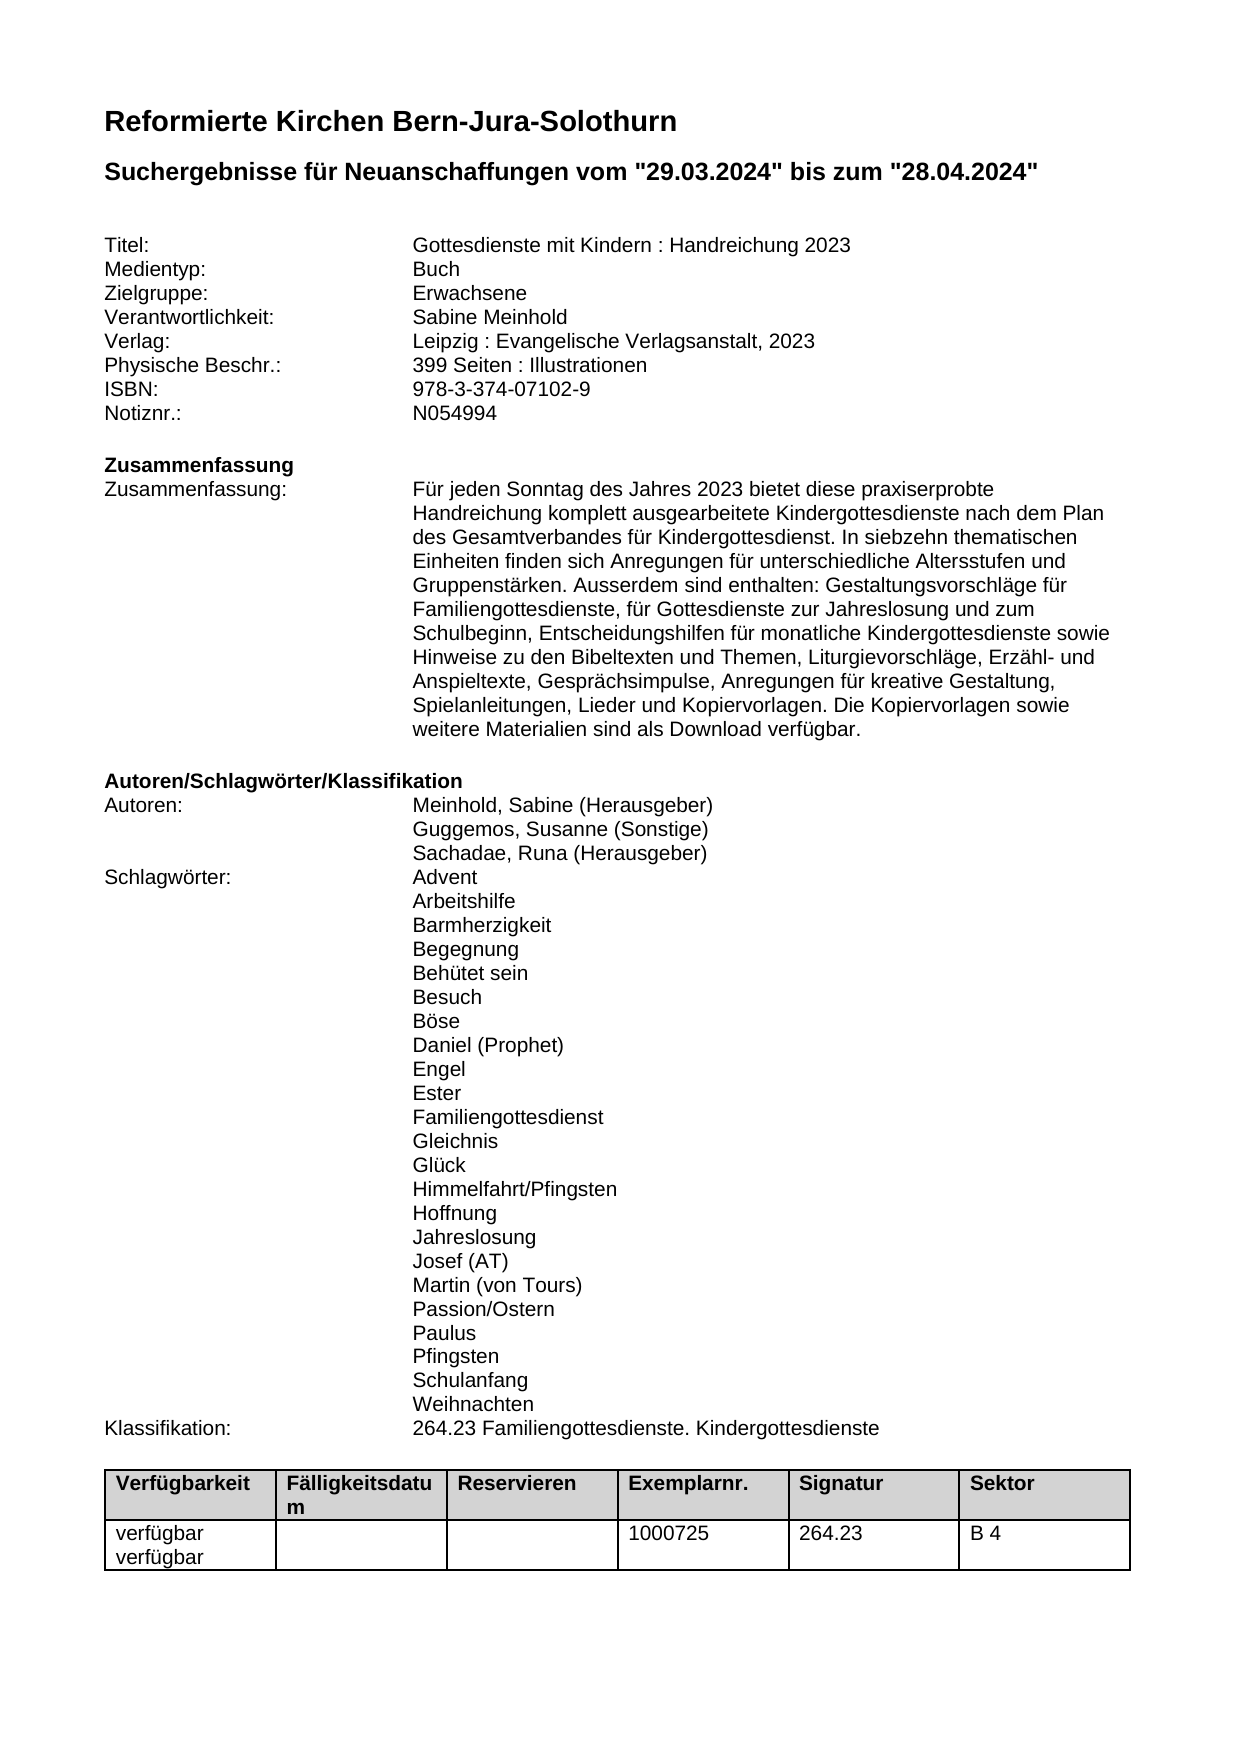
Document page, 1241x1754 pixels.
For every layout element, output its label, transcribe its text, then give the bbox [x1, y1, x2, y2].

table_cell Erwachsene [413, 281, 1133, 304]
table_cell Physische Beschr.: [104, 353, 412, 376]
table_cell 399 Seiten : Illustrationen [413, 353, 1133, 376]
table_header Fälligkeitsdatum [277, 1471, 446, 1519]
table_cell N054994 [413, 400, 1133, 424]
table_cell Autoren: [104, 793, 412, 865]
table_cell Meinhold, Sabine (Herausgeber) Guggemos, Susanne (Sonstige) Sachadae, Runa (Herausgeber) [413, 793, 1133, 865]
table_cell B 4 [960, 1521, 1129, 1569]
table_cell Für jeden Sonntag des Jahres 2023 bietet diese praxiserprobte Handreichung komplett ausgearbeitete Kindergottesdienste nach dem Plan des Gesamtverbandes für Kindergottesdienst. In siebzehn thematischen Einheiten finden sich Anregungen für unterschiedliche Altersstufen und Gruppenstärken. Ausserdem sind enthalten: Gestaltungsvorschläge für Familiengottesdienste, für Gottesdienste zur Jahreslosung und zum Schulbeginn, Entscheidungshilfen für monatliche Kindergottesdienste sowie Hinweise zu den Bibeltexten und Themen, Liturgievorschläge, Erzähl- und Anspieltexte, Gesprächsimpulse, Anregungen für kreative Gestaltung, Spielanleitungen, Lieder und Kopiervorlagen. Die Kopiervorlagen sowie weitere Materialien sind als Download verfügbar. [413, 477, 1133, 741]
table_cell Klassifikation: [104, 1416, 412, 1440]
table_cell 264.23 Familiengottesdienste. Kindergottesdienste [413, 1416, 1133, 1440]
text Suchergebnisse für Neuanschaffungen vom "29.03.2024" bis zum "28.04.2024" [104, 156, 1136, 185]
table_header Signatur [790, 1471, 958, 1519]
table_cell Sabine Meinhold [413, 305, 1133, 328]
table_cell verfügbar verfügbar [106, 1521, 275, 1569]
table_cell [448, 1521, 617, 1569]
table_cell Verantwortlichkeit: [104, 305, 412, 328]
text Reformierte Kirchen Bern-Jura-Solothurn [104, 104, 1136, 138]
table_cell Verlag: [104, 329, 412, 352]
table_cell 264.23 [790, 1521, 958, 1569]
table_header Reservieren [448, 1471, 617, 1519]
table_cell 978-3-374-07102-9 [413, 376, 1133, 400]
table_cell Zusammenfassung: [104, 477, 412, 741]
table_cell Zielgruppe: [104, 281, 412, 304]
table_header Verfügbarkeit [106, 1471, 275, 1519]
table_cell Advent Arbeitshilfe Barmherzigkeit Begegnung Behütet sein Besuch Böse Daniel (Prophet) Engel Ester Familiengottesdienst Gleichnis Glück Himmelfahrt/Pfingsten Hoffnung Jahreslosung Josef (AT) Martin (von Tours) Passion/Ostern Paulus Pfingsten Schulanfang Weihnachten [413, 865, 1133, 1416]
table_header Exemplarnr. [619, 1471, 788, 1519]
table_cell ISBN: [104, 376, 412, 400]
table_header Gottesdienste mit Kindern : Handreichung 2023 [413, 233, 1133, 257]
table_cell Buch [413, 257, 1133, 281]
table_cell [277, 1521, 446, 1569]
table_header Sektor [960, 1471, 1129, 1519]
table_header Zusammenfassung [104, 453, 1133, 477]
table_cell Medientyp: [104, 257, 412, 281]
table_header Autoren/Schlagwörter/Klassifikation [104, 769, 1133, 793]
table_cell 1000725 [619, 1521, 788, 1569]
table_cell Leipzig : Evangelische Verlagsanstalt, 2023 [413, 329, 1133, 352]
table_cell Schlagwörter: [104, 865, 412, 1416]
table_header Titel: [104, 233, 412, 257]
table_cell Notiznr.: [104, 400, 412, 424]
